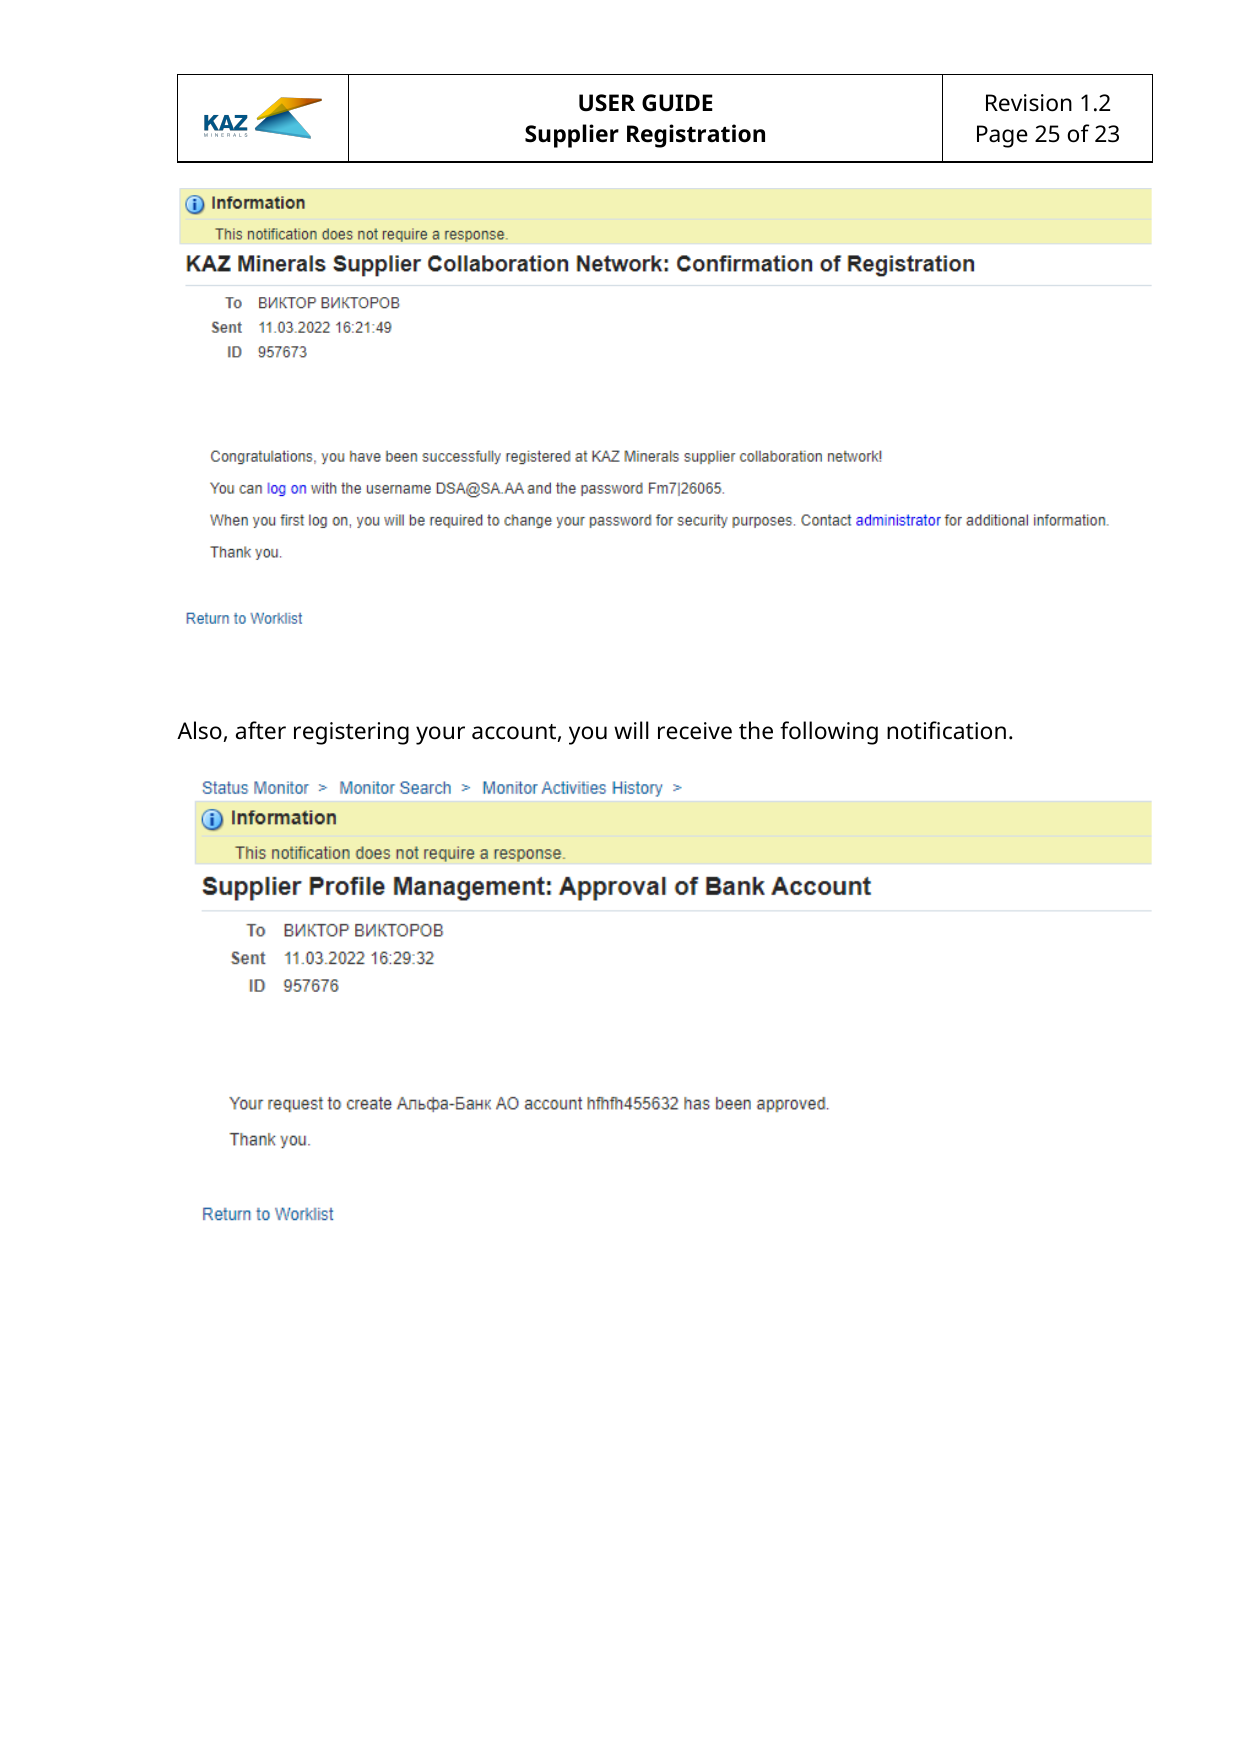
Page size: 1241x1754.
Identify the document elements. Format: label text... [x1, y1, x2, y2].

picture [189, 82, 337, 154]
picture [177, 765, 1152, 1302]
picture [177, 188, 1152, 646]
text Also, after registering your account, you will receive the following notification. [177, 715, 1152, 746]
